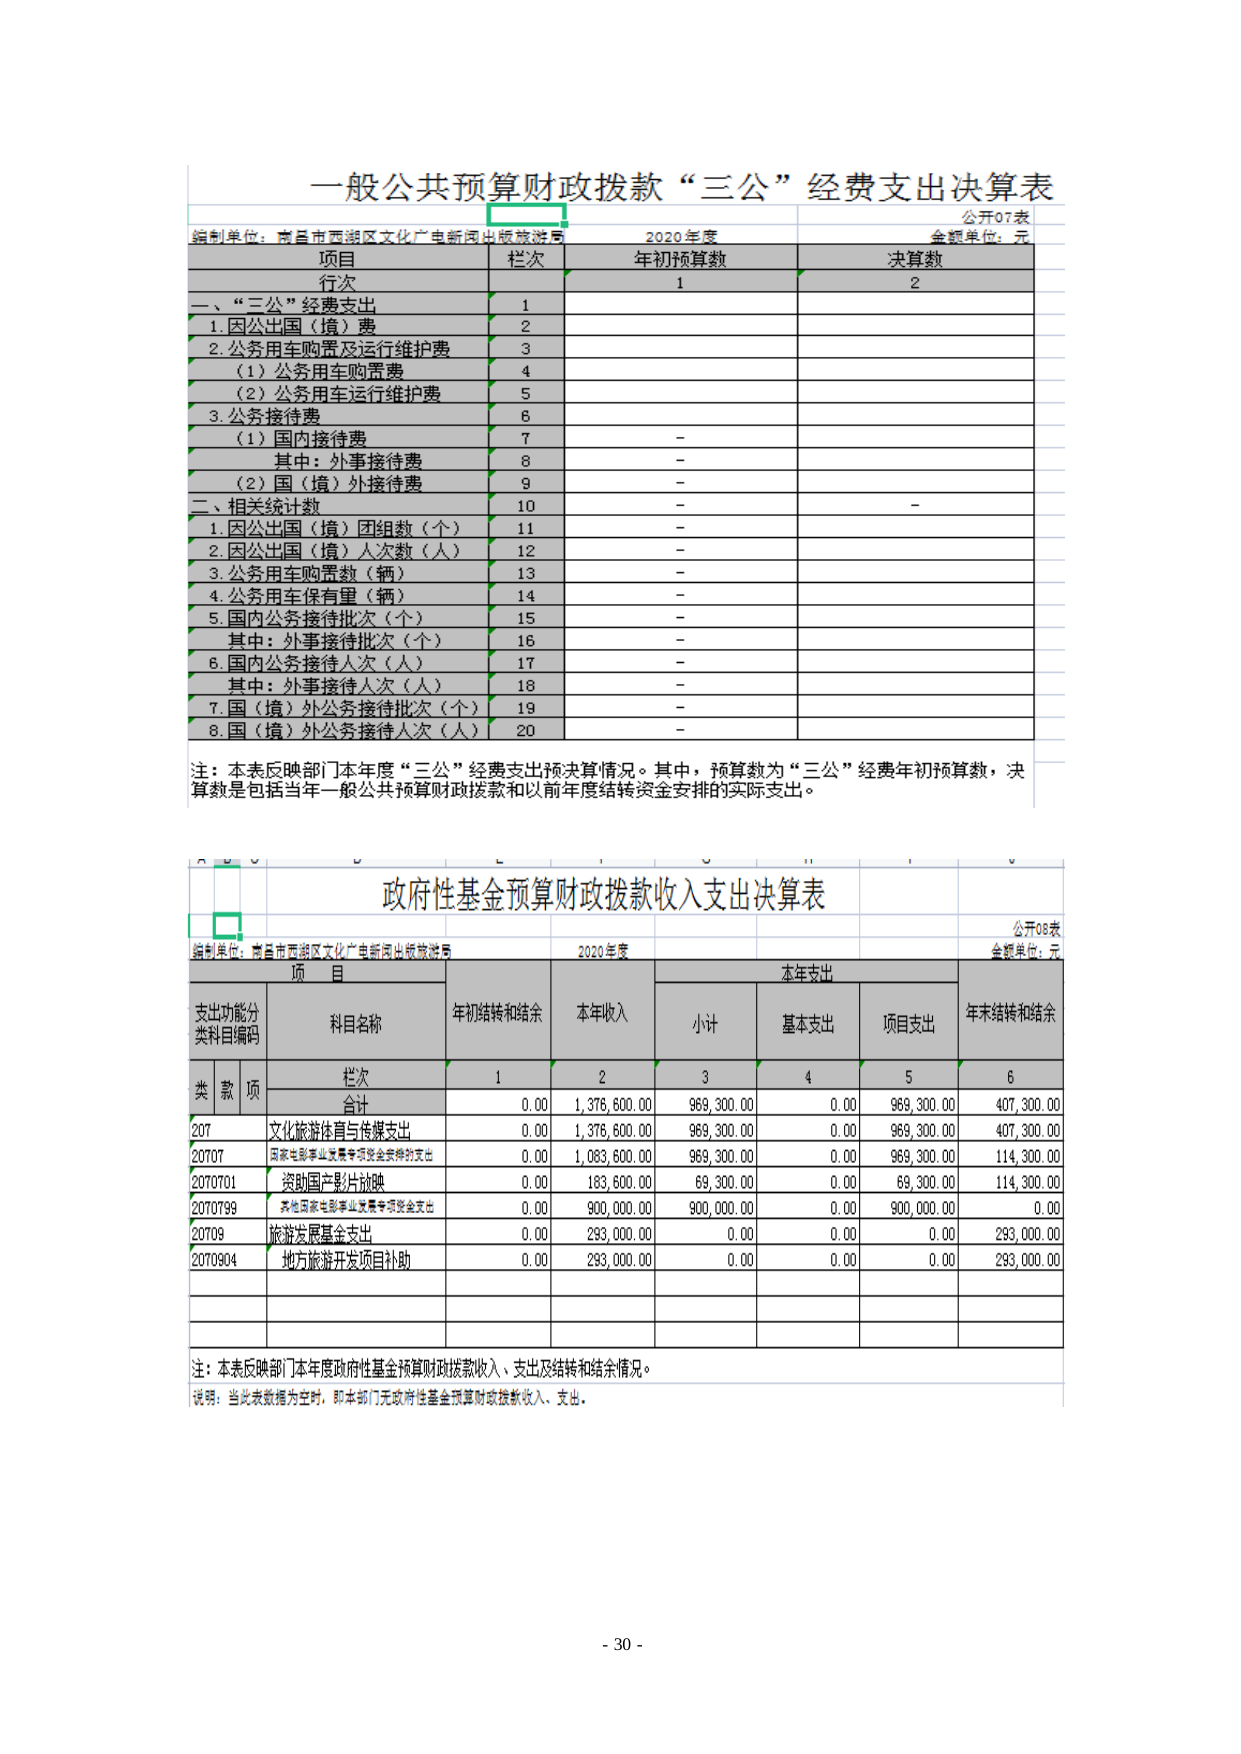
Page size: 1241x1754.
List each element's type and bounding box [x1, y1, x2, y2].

picture [187, 165, 1065, 808]
picture [187, 859, 1065, 1407]
